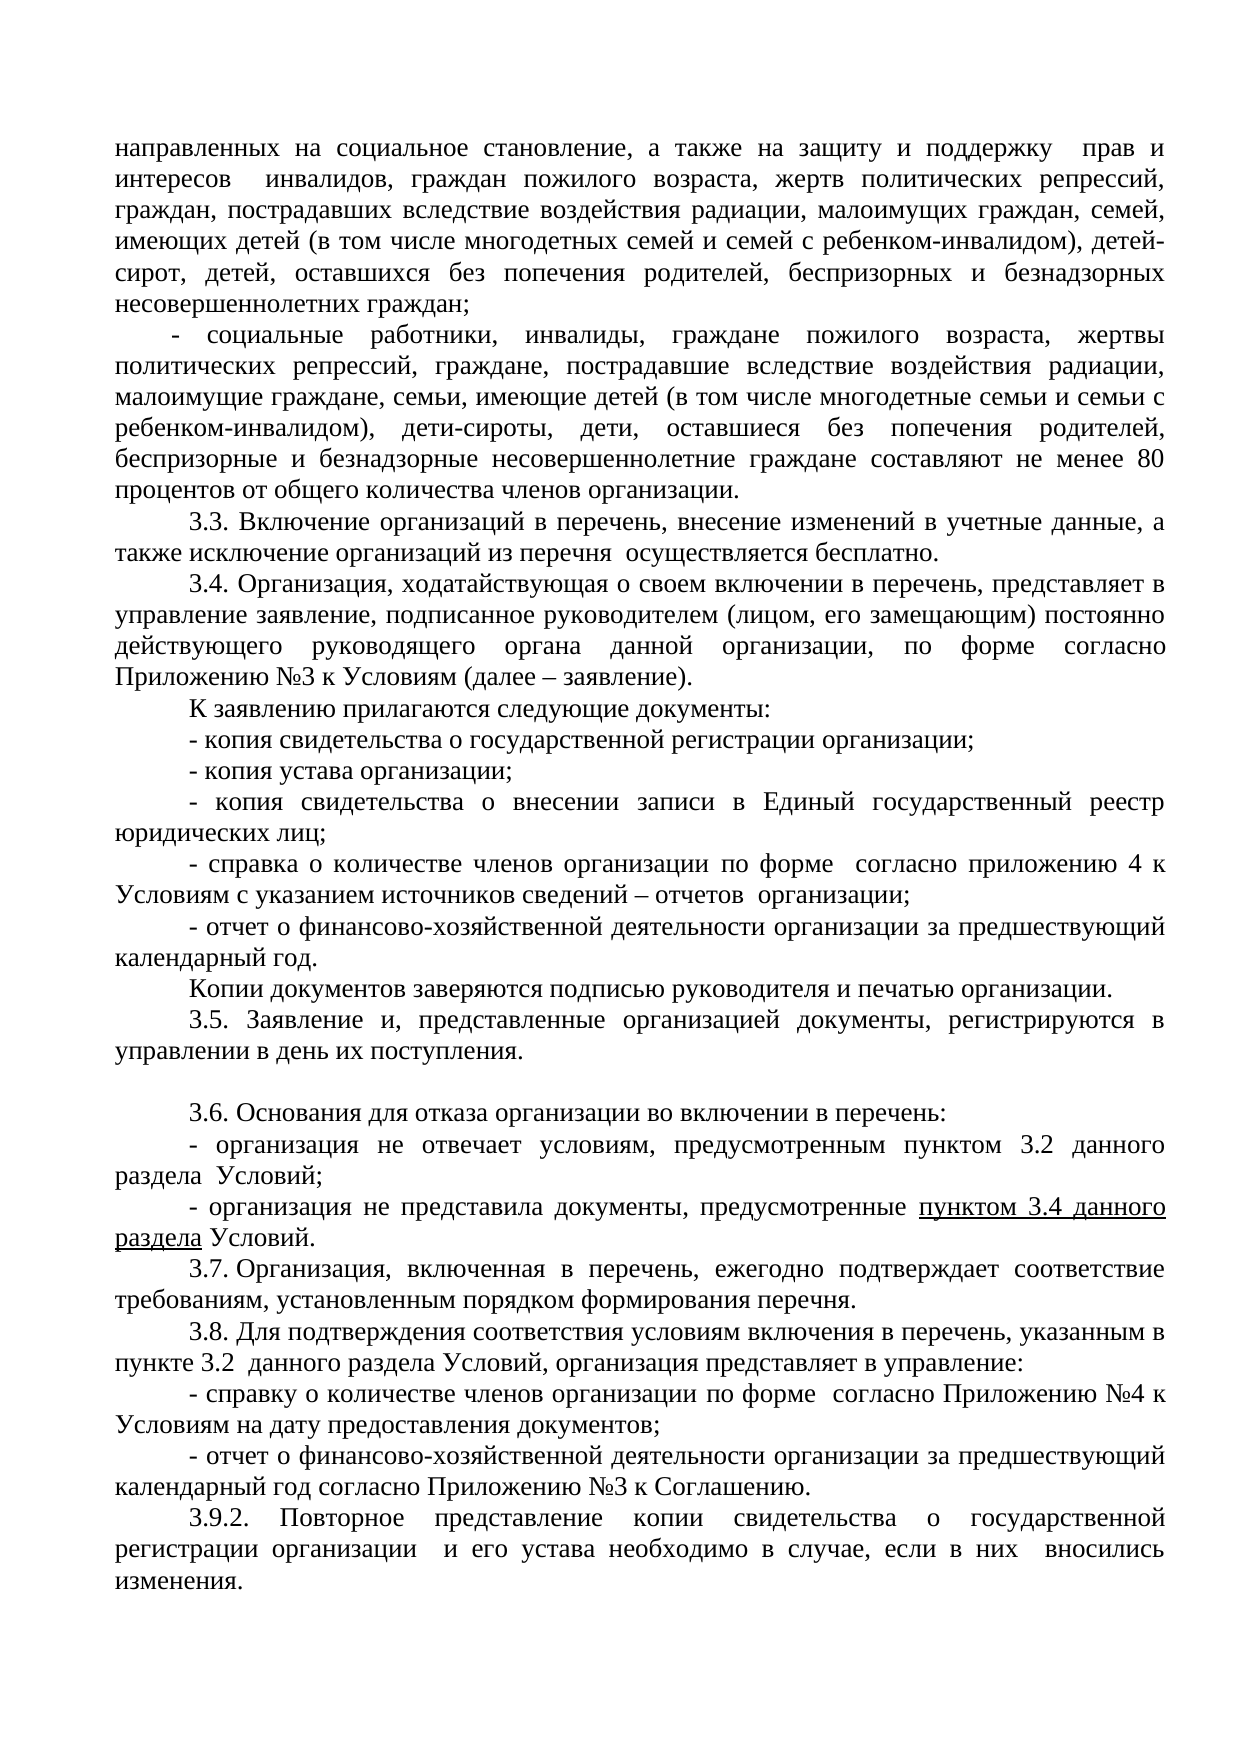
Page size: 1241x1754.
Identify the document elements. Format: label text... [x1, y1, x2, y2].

text - копия устава организации; [114, 754, 1166, 785]
text - отчет о финансово-хозяйственной деятельности организации за предшествующий календарный год согласно Приложению №3 к Соглашению. [114, 1439, 1166, 1501]
text 3.4. Организация, ходатайствующая о своем включении в перечень, представляет в управление заявление, подписанное руководителем (лицом, его замещающим) постоянно действующего руководящего органа данной организации, по форме согласно Приложению №3 к Условиям (далее – заявление). [114, 567, 1166, 692]
text 3.9.2. Повторное представление копии свидетельства о государственной регистрации организации и его устава необходимо в случае, если в них вносились изменения. [114, 1501, 1166, 1595]
text - копия свидетельства о внесении записи в Единый государственный реестр юридических лиц; [114, 785, 1166, 847]
text - отчет о финансово-хозяйственной деятельности организации за предшествующий календарный год. [114, 910, 1166, 972]
text 3.7. Организация, включенная в перечень, ежегодно подтверждает соответствие требованиям, установленным порядком формирования перечня. [114, 1252, 1166, 1314]
text 3.8. Для подтверждения соответствия условиям включения в перечень, указанным в пункте 3.2 данного раздела Условий, организация представляет в управление: [114, 1314, 1166, 1377]
text - организация не отвечает условиям, предусмотренным пунктом 3.2 данного раздела Условий; [114, 1128, 1166, 1190]
text - справка о количестве членов организации по форме согласно приложению 4 к Условиям с указанием источников сведений – отчетов организации; [114, 847, 1166, 910]
text - социальные работники, инвалиды, граждане пожилого возраста, жертвы политических репрессий, граждане, пострадавшие вследствие воздействия радиации, малоимущие граждане, семьи, имеющие детей (в том числе многодетные семьи и семьи с ребенком-инвалидом), дети-сироты, дети, оставшиеся без попечения родителей, беспризорные и безнадзорные несовершеннолетние граждане составляют не менее 80 процентов от общего количества членов организации. [114, 318, 1166, 505]
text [114, 131, 1166, 318]
text - копия свидетельства о государственной регистрации организации; [114, 723, 1166, 754]
text Копии документов заверяются подписью руководителя и печатью организации. [114, 972, 1166, 1003]
text К заявлению прилагаются следующие документы: [114, 692, 1166, 723]
text - справку о количестве членов организации по форме согласно Приложению №4 к Условиям на дату предоставления документов; [114, 1377, 1166, 1439]
text - организация не представила документы, предусмотренные пунктом 3.4 данного раздела Условий. [114, 1190, 1166, 1252]
text 3.3. Включение организаций в перечень, внесение изменений в учетные данные, а также исключение организаций из перечня осуществляется бесплатно. [114, 505, 1166, 567]
text 3.5. Заявление и, представленные организацией документы, регистрируются в управлении в день их поступления. [114, 1003, 1166, 1065]
text 3.6. Основания для отказа организации во включении в перечень: [114, 1097, 1166, 1128]
